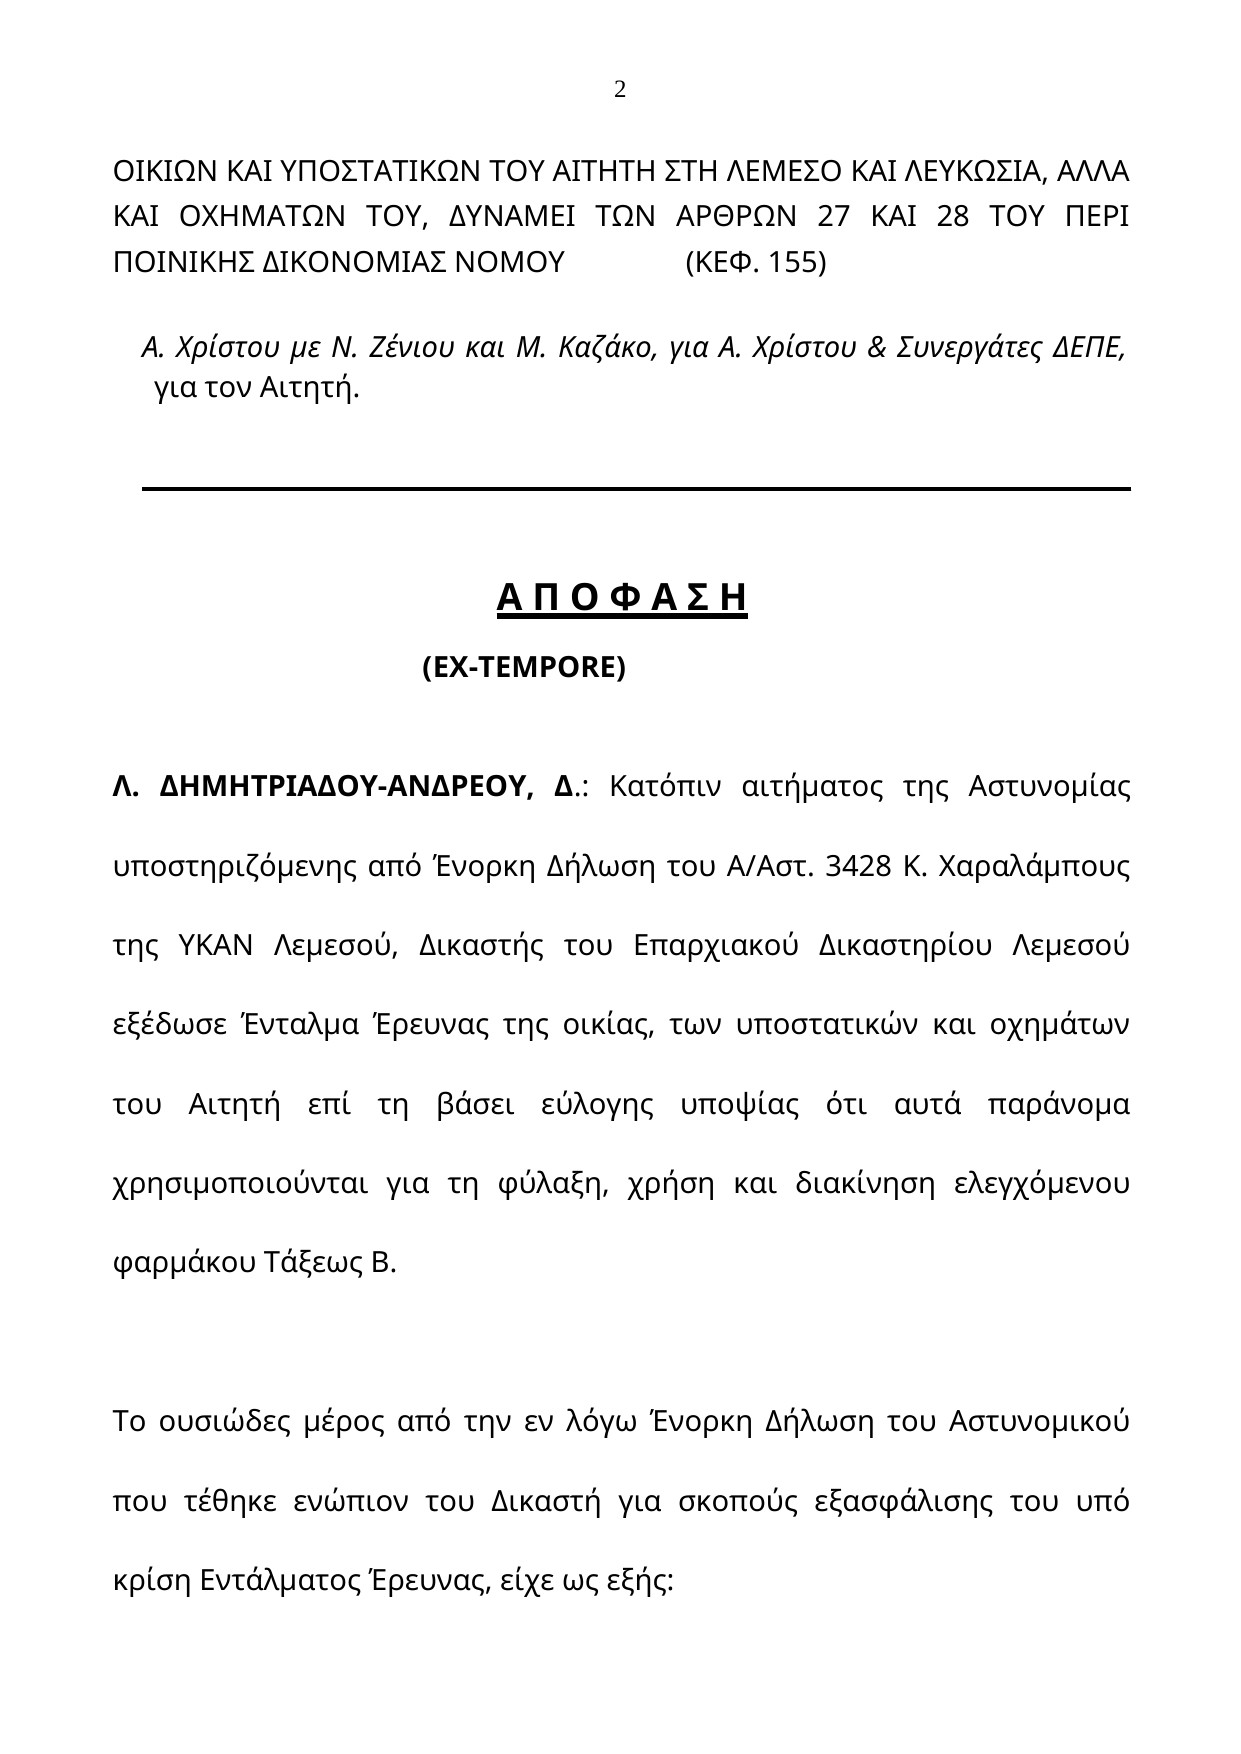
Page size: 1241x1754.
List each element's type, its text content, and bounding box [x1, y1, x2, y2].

text (EX-TEMPORE) [142, 646, 1131, 686]
text Α. Χρίστου με Ν. Ζένιου και Μ. Καζάκο, για Α. Χρίστου & Συνεργάτες ΔΕΠΕ, για τον Αιτητή. [142, 327, 1131, 406]
text Α Π Ο Φ Α Σ Η [112, 570, 1131, 621]
text Λ. ΔΗΜΗΤΡΙΑΔΟΥ-ΑΝΔΡΕΟΥ, Δ.: Κατόπιν αιτήματος της Αστυνομίας υποστηριζόμενης από Ένορκη Δήλωση του Α/Αστ. 3428 Κ. Χαραλάμπους της ΥΚΑΝ Λεμεσού, Δικαστής του Επαρχιακού Δικαστηρίου Λεμεσού εξέδωσε Ένταλμα Έρευνας της οικίας, των υποστατικών και οχημάτων του Αιτητή επί τη βάσει εύλογης υποψίας ότι αυτά παράνομα χρησιμοποιούνται για τη φύλαξη, χρήση και διακίνηση ελεγχόμενου φαρμάκου Τάξεως Β. [112, 766, 1131, 1281]
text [112, 150, 1131, 281]
text Το ουσιώδες μέρος από την εν λόγω Ένορκη Δήλωση του Αστυνομικού που τέθηκε ενώπιον του Δικαστή για σκοπούς εξασφάλισης του υπό κρίση Εντάλματος Έρευνας, είχε ως εξής: [112, 1401, 1131, 1599]
